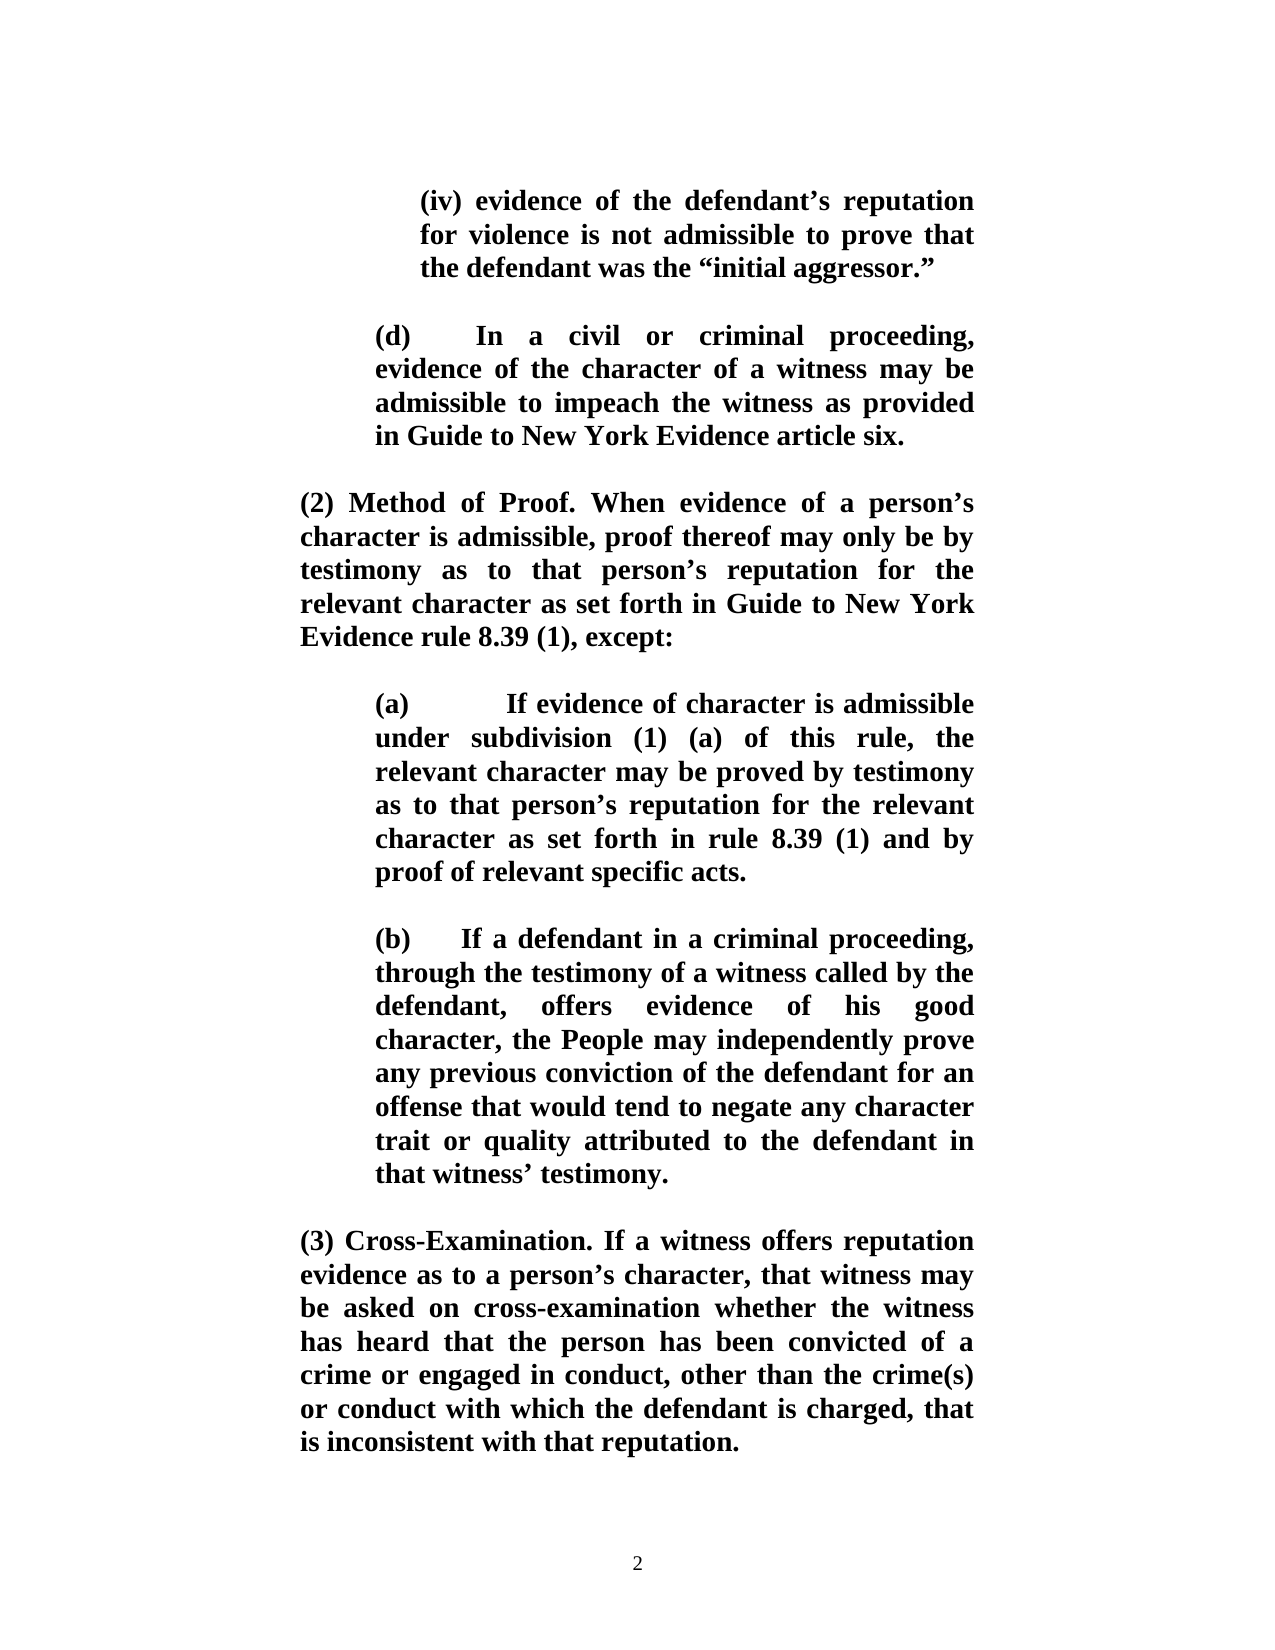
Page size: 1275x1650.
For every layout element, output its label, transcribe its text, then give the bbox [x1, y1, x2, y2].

list If evidence of character is admissible under subdivision (1) (a) of this rule, the relevant character may be proved by testimony as to that person’s reputation for the relevant character as set forth in rule 8.39 (1) and by proof of relevant specific acts. [375, 687, 975, 888]
list (2) Method of Proof. When evidence of a person’s character is admissible, proof thereof may only be by testimony as to that person’s reputation for the relevant character as set forth in Guide to New York Evidence rule 8.39 (1), except: [300, 485, 975, 653]
list In a civil or criminal proceeding, evidence of the character of a witness may be admissible to impeach the witness as provided in Guide to New York Evidence article six. [375, 318, 975, 452]
list If a defendant in a criminal proceeding, through the testimony of a witness called by the defendant, offers evidence of his good character, the People may independently prove any previous conviction of the defendant for an offense that would tend to negate any character trait or quality attributed to the defendant in that witness’ testimony. [375, 921, 975, 1190]
list (3) Cross-Examination. If a witness offers reputation evidence as to a person’s character, that witness may be asked on cross-examination whether the witness has heard that the person has been convicted of a crime or engaged in conduct, other than the crime(s) or conduct with which the defendant is charged, that is inconsistent with that reputation. [300, 1223, 975, 1458]
text (iv) evidence of the defendant’s reputation for violence is not admissible to prove that the defendant was the “initial aggressor.” [420, 183, 975, 284]
